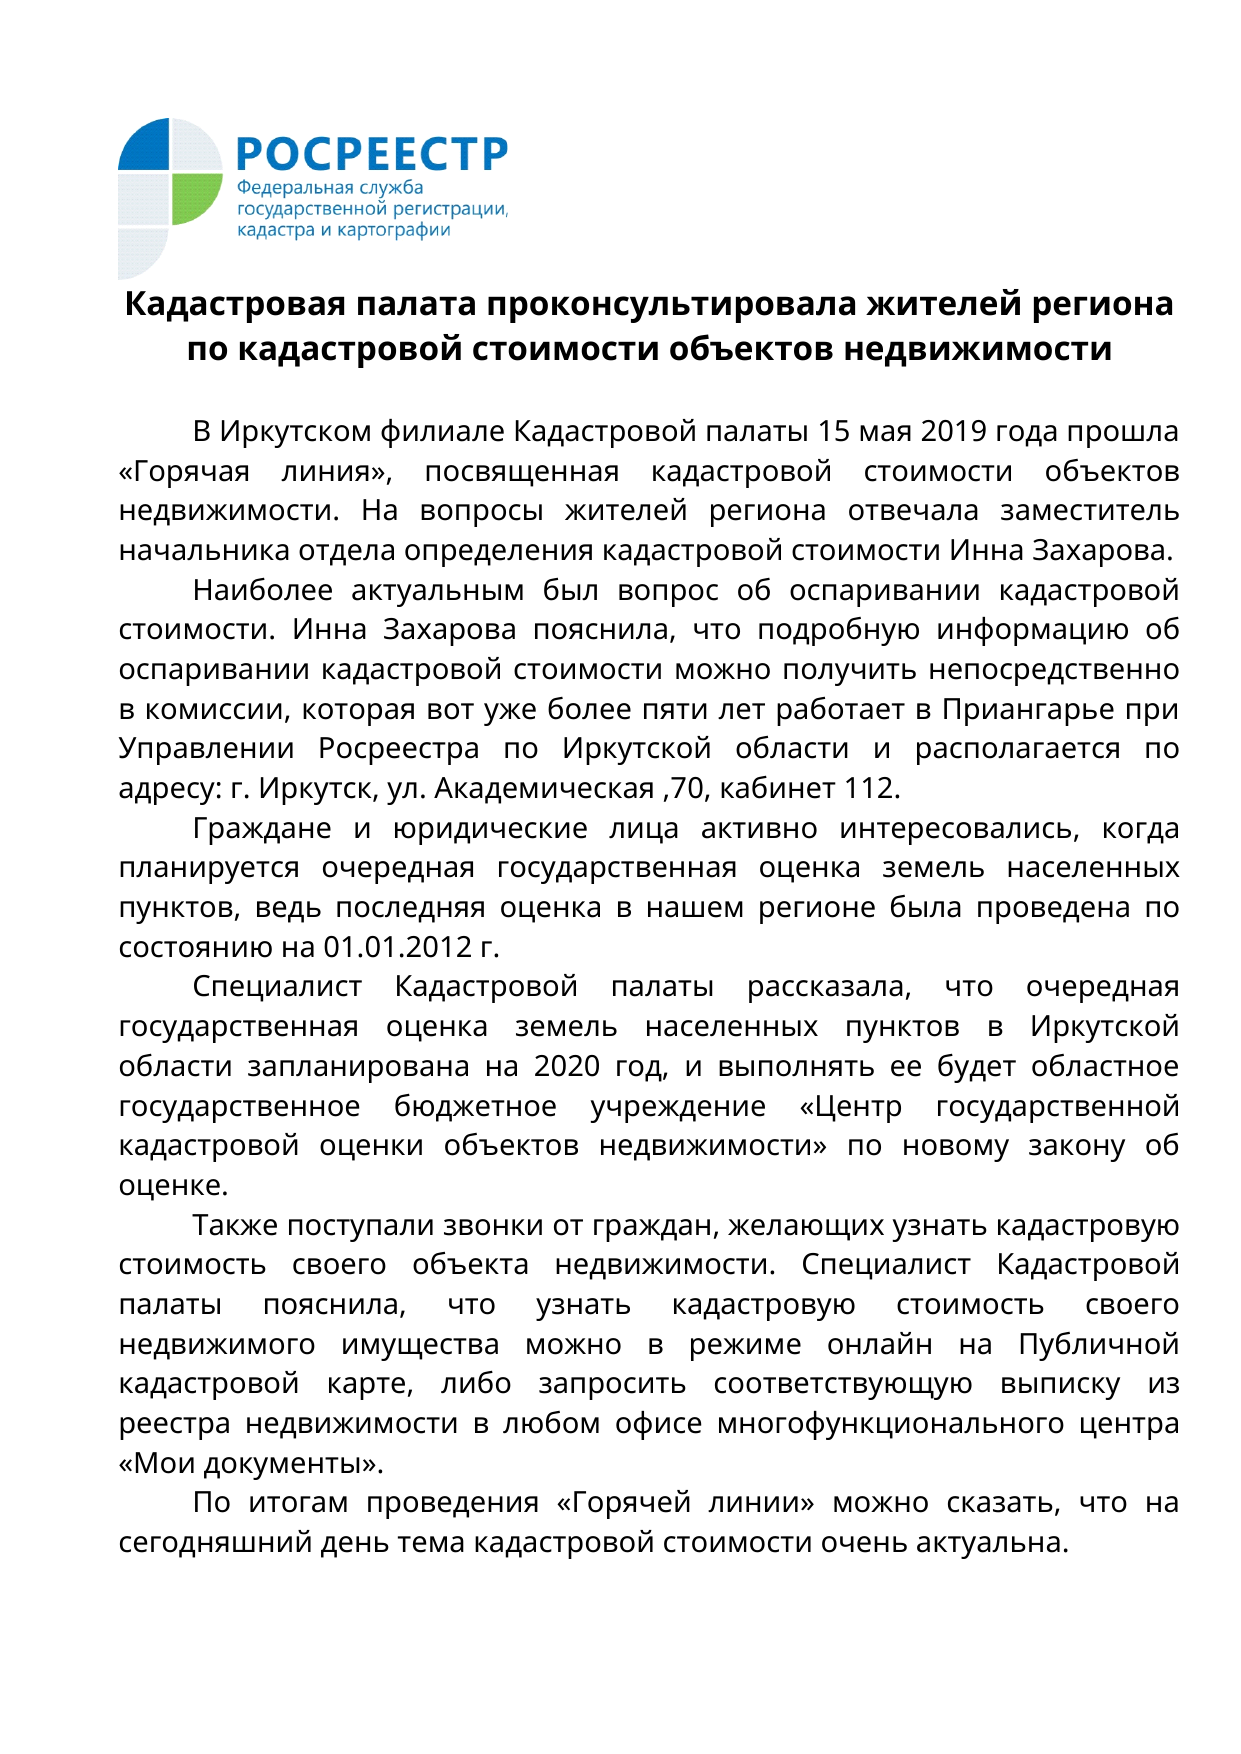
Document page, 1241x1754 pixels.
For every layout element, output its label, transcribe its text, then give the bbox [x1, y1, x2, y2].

text В Иркутском филиале Кадастровой палаты 15 мая 2019 года прошла «Горячая линия», посвященная кадастровой стоимости объектов недвижимости. На вопросы жителей региона отвечала заместитель начальника отдела определения кадастровой стоимости Инна Захарова. [118, 410, 1181, 569]
picture [118, 118, 508, 280]
text Также поступали звонки от граждан, желающих узнать кадастровую стоимость своего объекта недвижимости. Специалист Кадастровой палаты пояснила, что узнать кадастровую стоимость своего недвижимого имущества можно в режиме онлайн на Публичной кадастровой карте, либо запросить соответствующую выписку из реестра недвижимости в любом офисе многофункционального центра «Мои документы». [118, 1204, 1181, 1482]
text Граждане и юридические лица активно интересовались, когда планируется очередная государственная оценка земель населенных пунктов, ведь последняя оценка в нашем регионе была проведена по состоянию на 01.01.2012 г. [118, 807, 1181, 966]
text По итогам проведения «Горячей линии» можно сказать, что на сегодняшний день тема кадастровой стоимости очень актуальна. [118, 1482, 1181, 1561]
text Кадастровая палата проконсультировала жителей региона по кадастровой стоимости объектов недвижимости [118, 279, 1181, 370]
text Специалист Кадастровой палаты рассказала, что очередная государственная оценка земель населенных пунктов в Иркутской области запланирована на 2020 год, и выполнять ее будет областное государственное бюджетное учреждение «Центр государственной кадастровой оценки объектов недвижимости» по новому закону об оценке. [118, 966, 1181, 1204]
text Наиболее актуальным был вопрос об оспаривании кадастровой стоимости. Инна Захарова пояснила, что подробную информацию об оспаривании кадастровой стоимости можно получить непосредственно в комиссии, которая вот уже более пяти лет работает в Приангарье при Управлении Росреестра по Иркутской области и располагается по адресу: г. Иркутск, ул. Академическая ,70, кабинет 112. [118, 569, 1181, 807]
